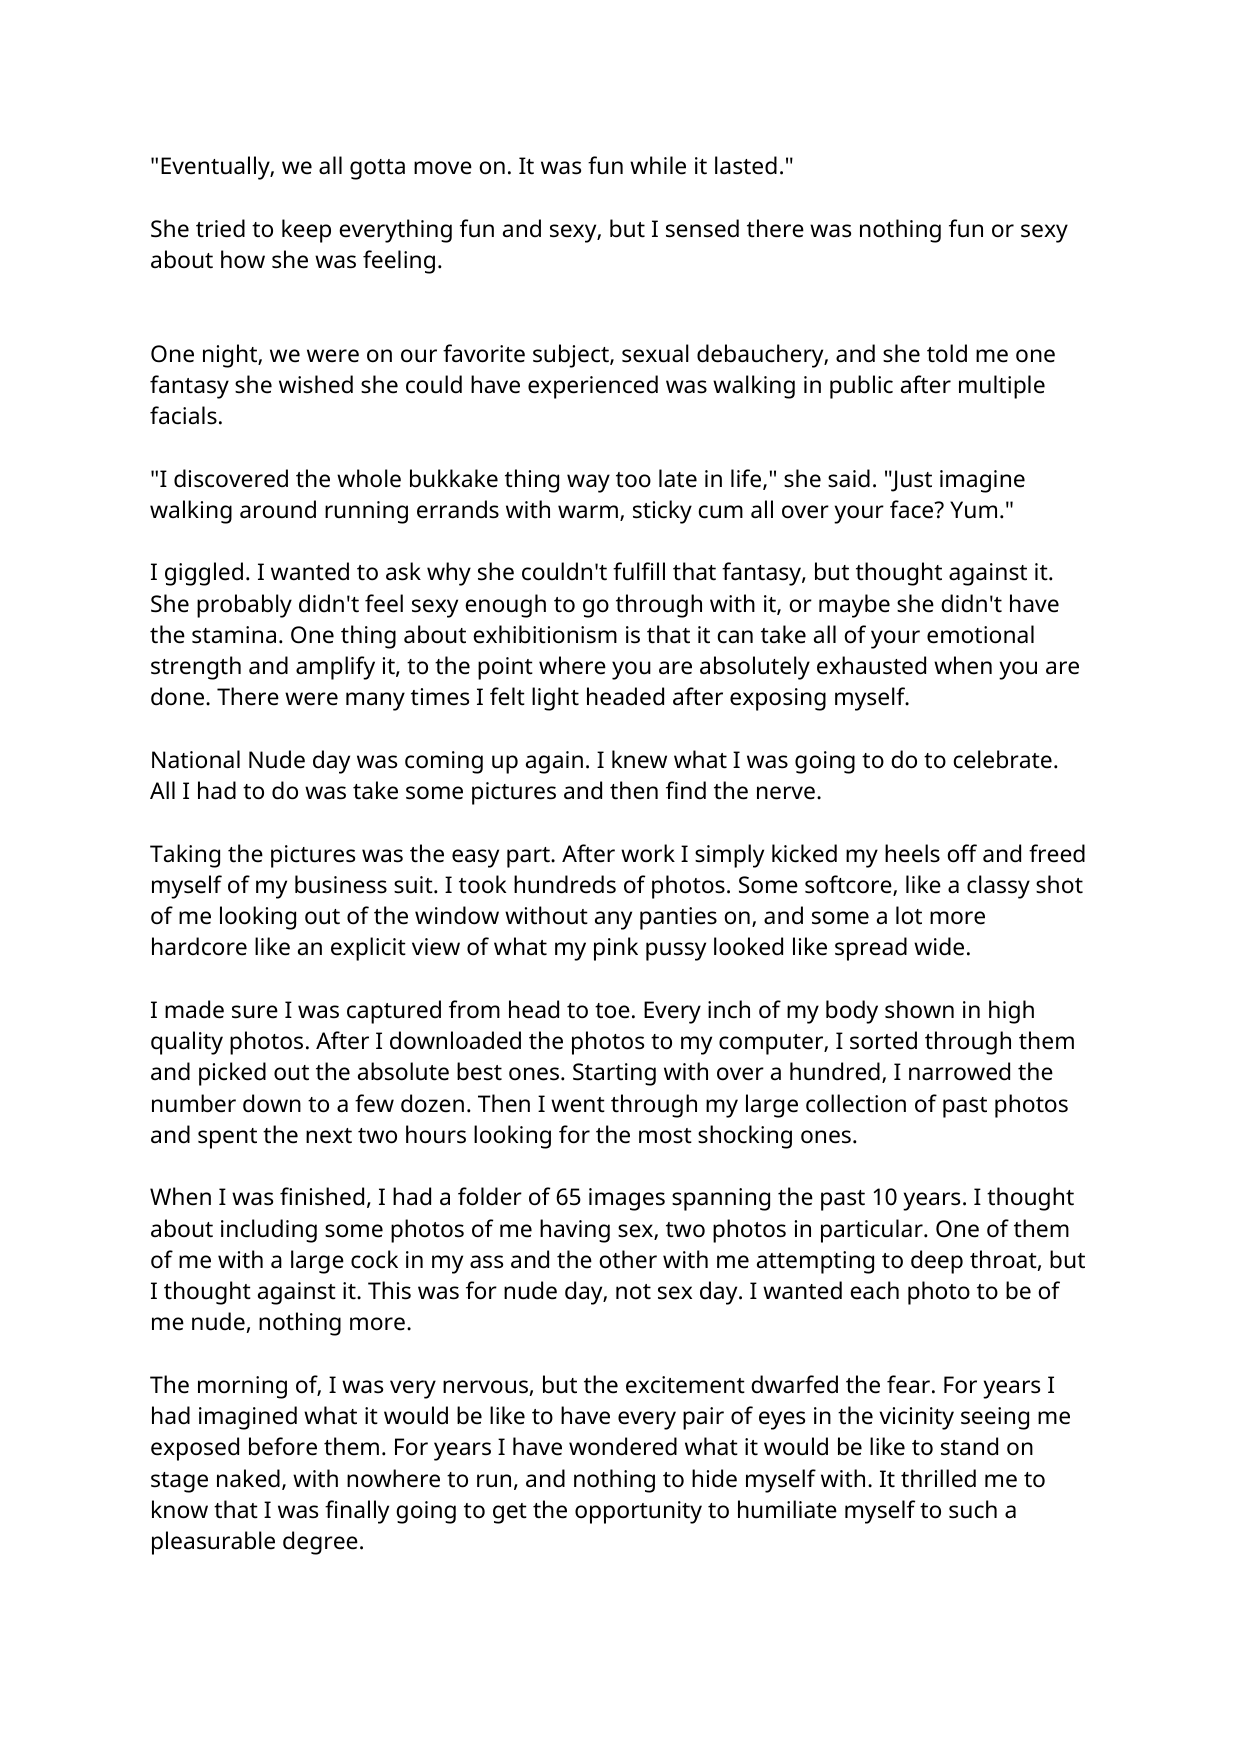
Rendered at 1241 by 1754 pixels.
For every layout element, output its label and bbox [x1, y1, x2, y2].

text [150, 337, 1090, 1587]
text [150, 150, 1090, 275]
